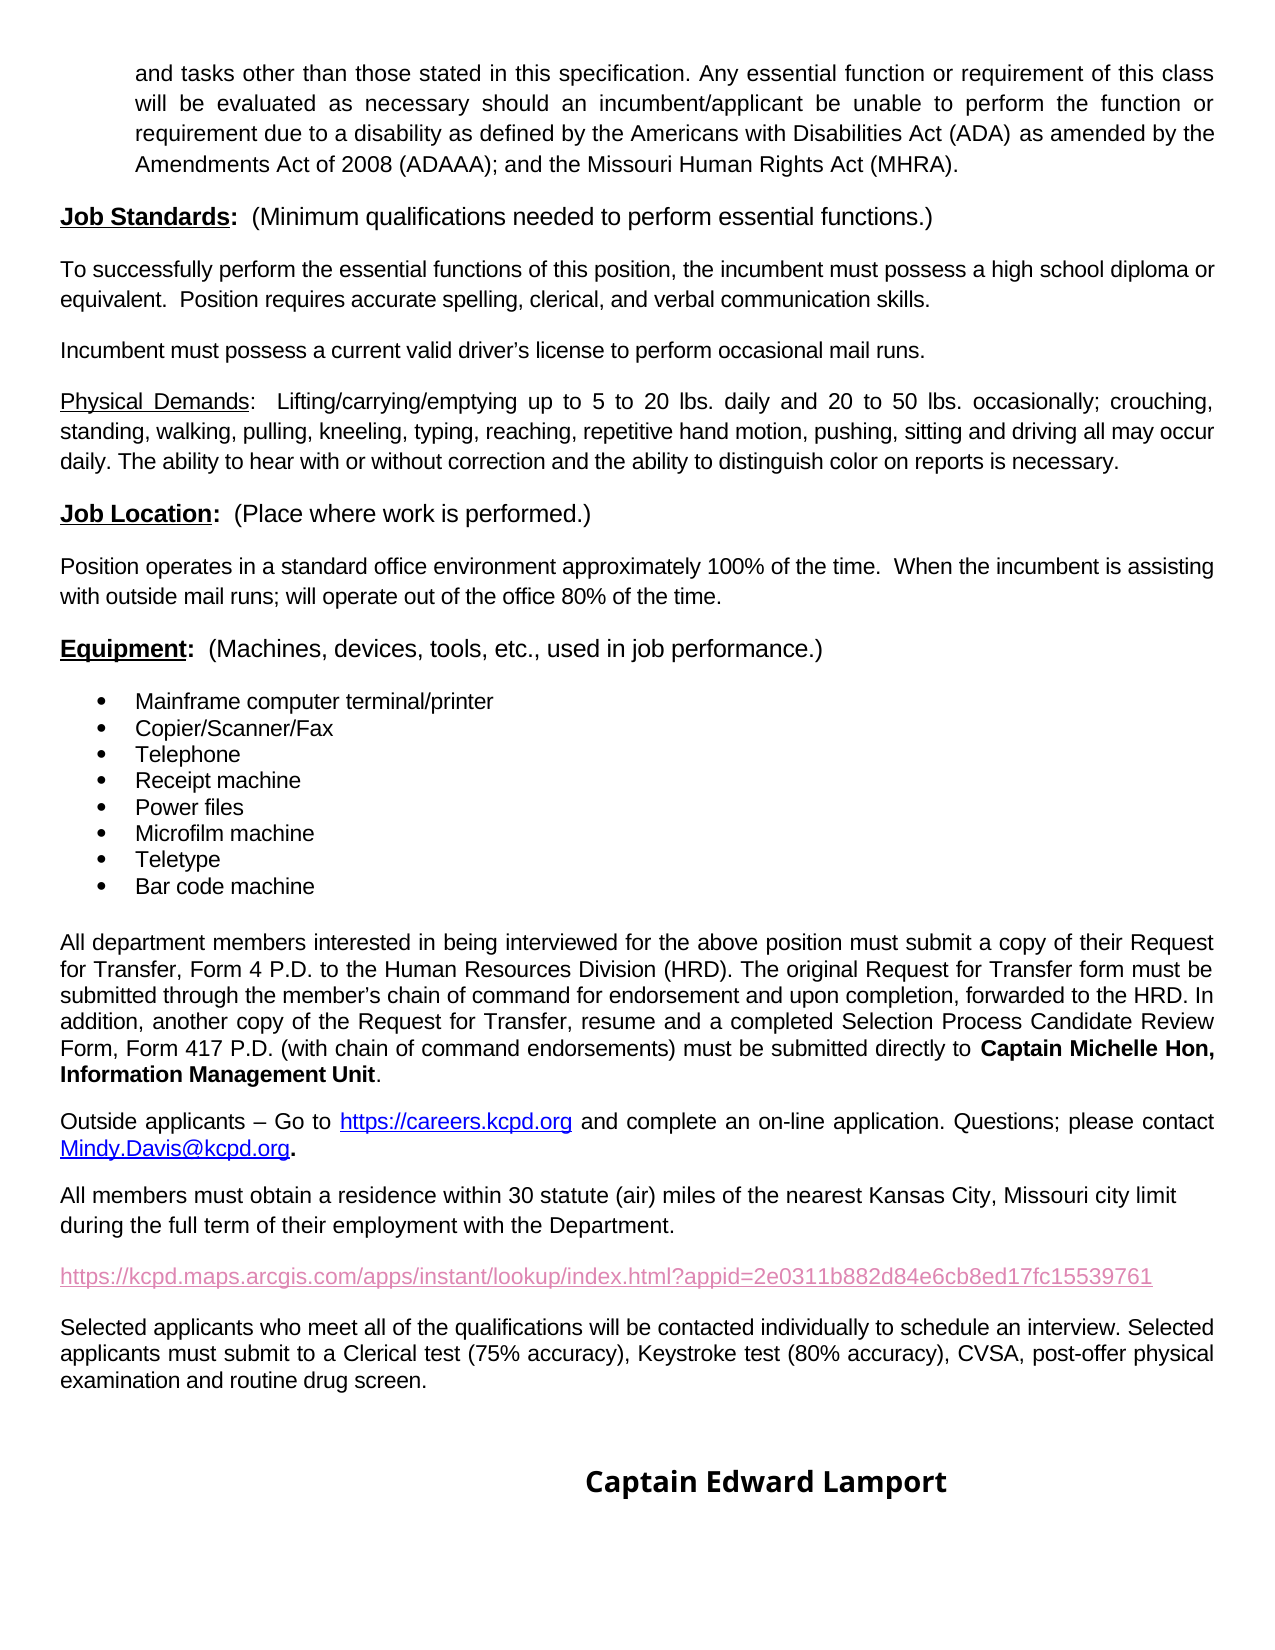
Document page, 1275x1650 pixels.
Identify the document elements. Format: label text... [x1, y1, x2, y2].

text Outside applicants – Go to https://careers.kcpd.org and complete an on-line application. Questions; please contact Mindy.Davis@kcpd.org. [60, 1108, 1215, 1161]
list Microfilm machine [97, 820, 1215, 846]
text Incumbent must possess a current valid driver’s license to perform occasional mail runs. [60, 337, 1215, 363]
list Power files [97, 794, 1215, 820]
list Receipt machine [97, 767, 1215, 794]
text Equipment: (Machines, devices, tools, etc., used in job performance.) [60, 634, 1215, 663]
list Telephone [97, 741, 1215, 767]
text All department members interested in being interviewed for the above position must submit a copy of their Request for Transfer, Form 4 P.D. to the Human Resources Division (HRD). The original Request for Transfer form must be submitted through the member’s chain of command for endorsement and upon completion, forwarded to the HRD. In addition, another copy of the Request for Transfer, resume and a completed Selection Process Candidate Review Form, Form 417 P.D. (with chain of command endorsements) must be submitted directly to Captain Michelle Hon, Information Management Unit. [60, 929, 1215, 1087]
text Job Standards: (Minimum qualifications needed to perform essential functions.) [60, 202, 1215, 230]
text https://kcpd.maps.arcgis.com/apps/instant/lookup/index.html?appid=2e0311b882d84e6cb8ed17fc15539761 [60, 1263, 1215, 1289]
list Bar code machine [97, 873, 1215, 899]
text All members must obtain a residence within 30 statute (air) miles of the nearest Kansas City, Missouri city limit during the full term of their employment with the Department. [60, 1182, 1215, 1238]
text Physical Demands: Lifting/carrying/emptying up to 5 to 20 lbs. daily and 20 to 50 lbs. occasionally; crouching, standing, walking, pulling, kneeling, typing, reaching, repetitive hand motion, pushing, sitting and driving all may occur daily. The ability to hear with or without correction and the ability to distinguish color on reports is necessary. [60, 388, 1215, 474]
list Copier/Scanner/Fax [97, 714, 1215, 741]
text Position operates in a standard office environment approximately 100% of the time. When the incumbent is assisting with outside mail runs; will operate out of the office 80% of the time. [60, 553, 1215, 610]
text Captain Edward Lamport [510, 1461, 1215, 1501]
text Selected applicants who meet all of the qualifications will be contacted individually to schedule an interview. Selected applicants must submit to a Clerical test (75% accuracy), Keystroke test (80% accuracy), CVSA, post-offer physical examination and routine drug screen. [60, 1314, 1215, 1393]
list Mainframe computer terminal/printer [97, 688, 1215, 714]
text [60, 60, 1215, 177]
text To successfully perform the essential functions of this position, the incumbent must possess a high school diploma or equivalent. Position requires accurate spelling, clerical, and verbal communication skills. [60, 256, 1215, 312]
list Teletype [97, 846, 1215, 873]
text Job Location: (Place where work is performed.) [60, 499, 1215, 528]
